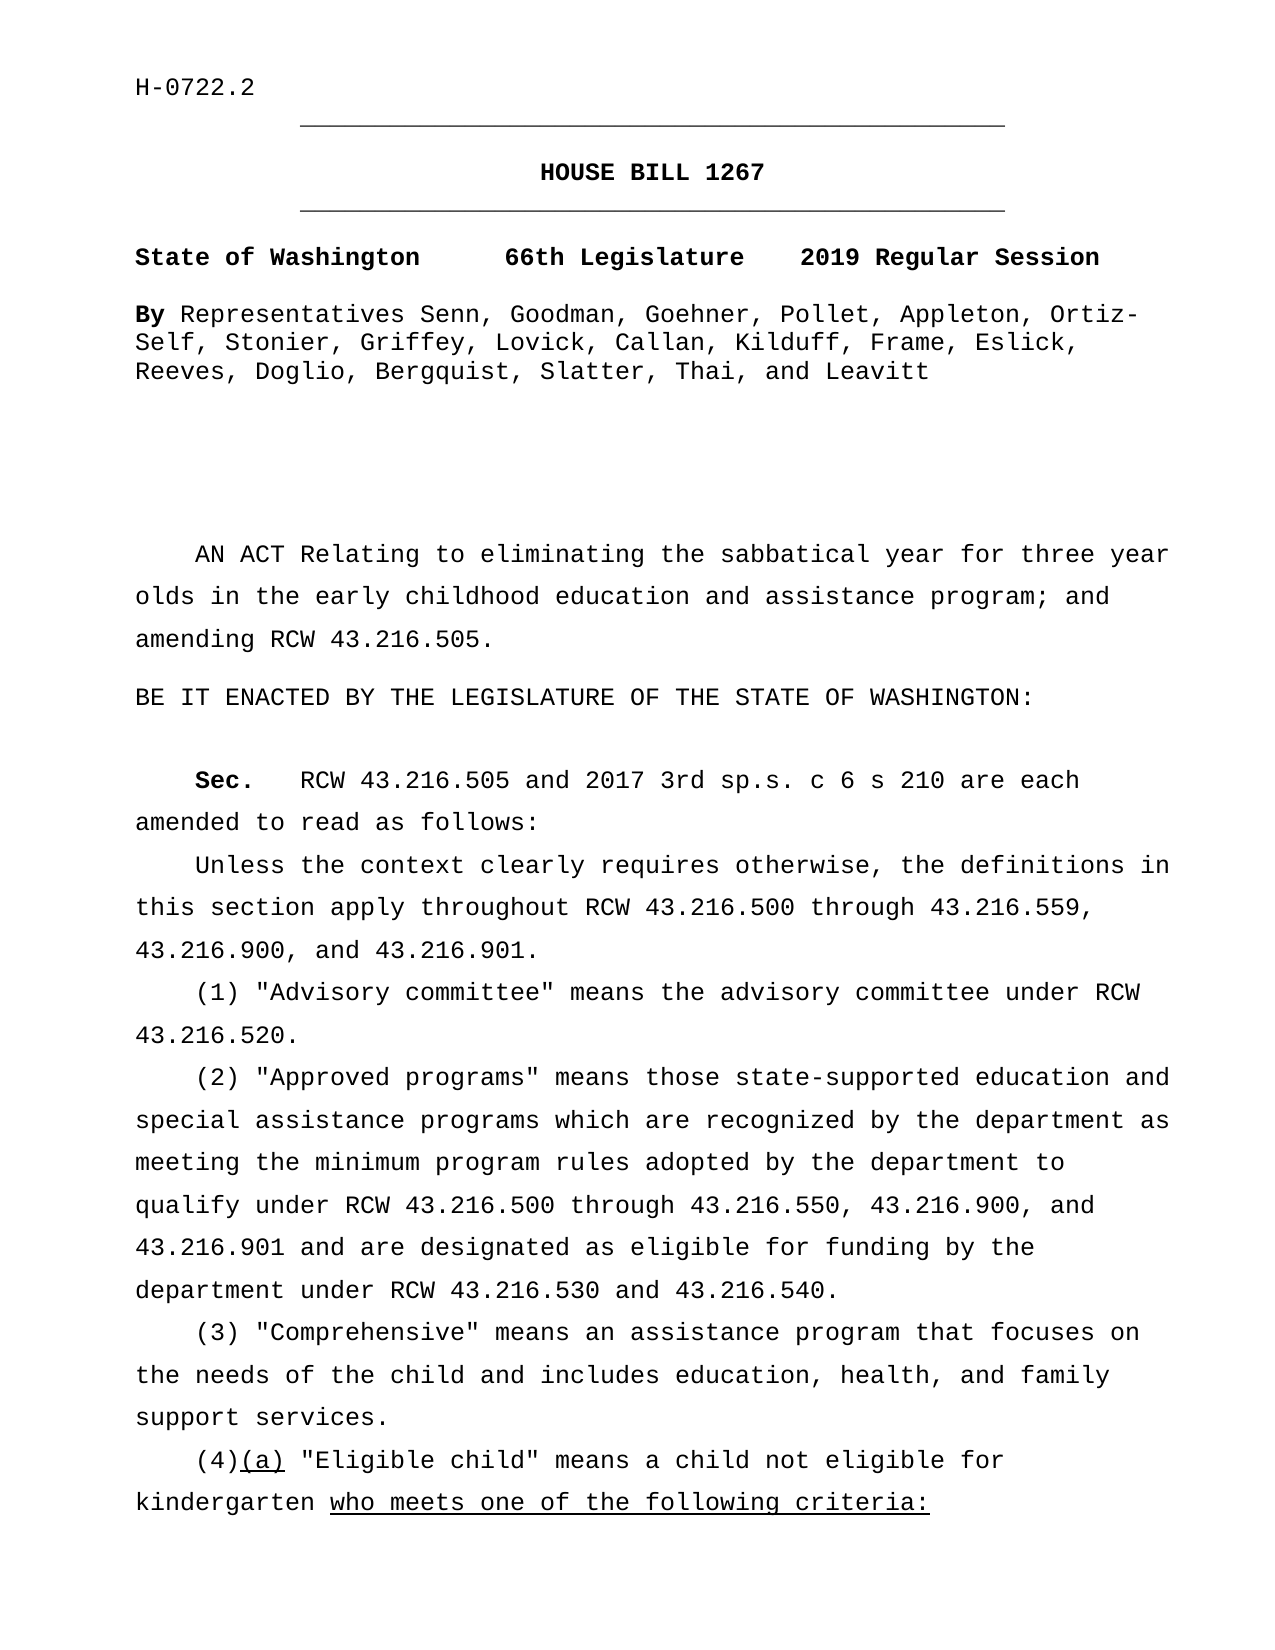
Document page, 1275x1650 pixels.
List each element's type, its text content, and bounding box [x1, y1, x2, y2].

text (1) "Advisory committee" means the advisory committee under RCW 43.216.520. [135, 967, 1170, 1052]
text (2) "Approved programs" means those state-supported education and special assistance programs which are recognized by the department as meeting the minimum program rules adopted by the department to qualify under RCW 43.216.500 through 43.216.550, 43.216.900, and 43.216.901 and are designated as eligible for funding by the department under RCW 43.216.530 and 43.216.540. [135, 1052, 1170, 1307]
text _______________________________________________ [135, 103, 1170, 132]
text AN ACT Relating to eliminating the sabbatical year for three year olds in the early childhood education and assistance program; and amending RCW 43.216.505. [135, 528, 1170, 656]
text (3) "Comprehensive" means an assistance program that focuses on the needs of the child and includes education, health, and family support services. [135, 1307, 1170, 1434]
text Sec. RCW 43.216.505 and 2017 3rd sp.s. c 6 s 210 are each amended to read as follows: [135, 754, 1170, 839]
text H-0722.2 [135, 75, 1170, 103]
text By Representatives Senn, Goodman, Goehner, Pollet, Appleton, Ortiz-Self, Stonier, Griffey, Lovick, Callan, Kilduff, Frame, Eslick, Reeves, Doglio, Bergquist, Slatter, Thai, and Leavitt [135, 302, 1170, 387]
text HOUSE BILL 1267 [135, 160, 1170, 188]
text BE IT ENACTED BY THE LEGISLATURE OF THE STATE OF WASHINGTON: [135, 684, 1170, 712]
text Unless the context clearly requires otherwise, the definitions in this section apply throughout RCW 43.216.500 through 43.216.559, 43.216.900, and 43.216.901. [135, 839, 1170, 967]
text _______________________________________________ [135, 188, 1170, 217]
text State of Washington 66th Legislature 2019 Regular Session [135, 245, 1170, 273]
text (4)(a) "Eligible child" means a child not eligible for kindergarten who meets one of the following criteria: [135, 1434, 1170, 1519]
